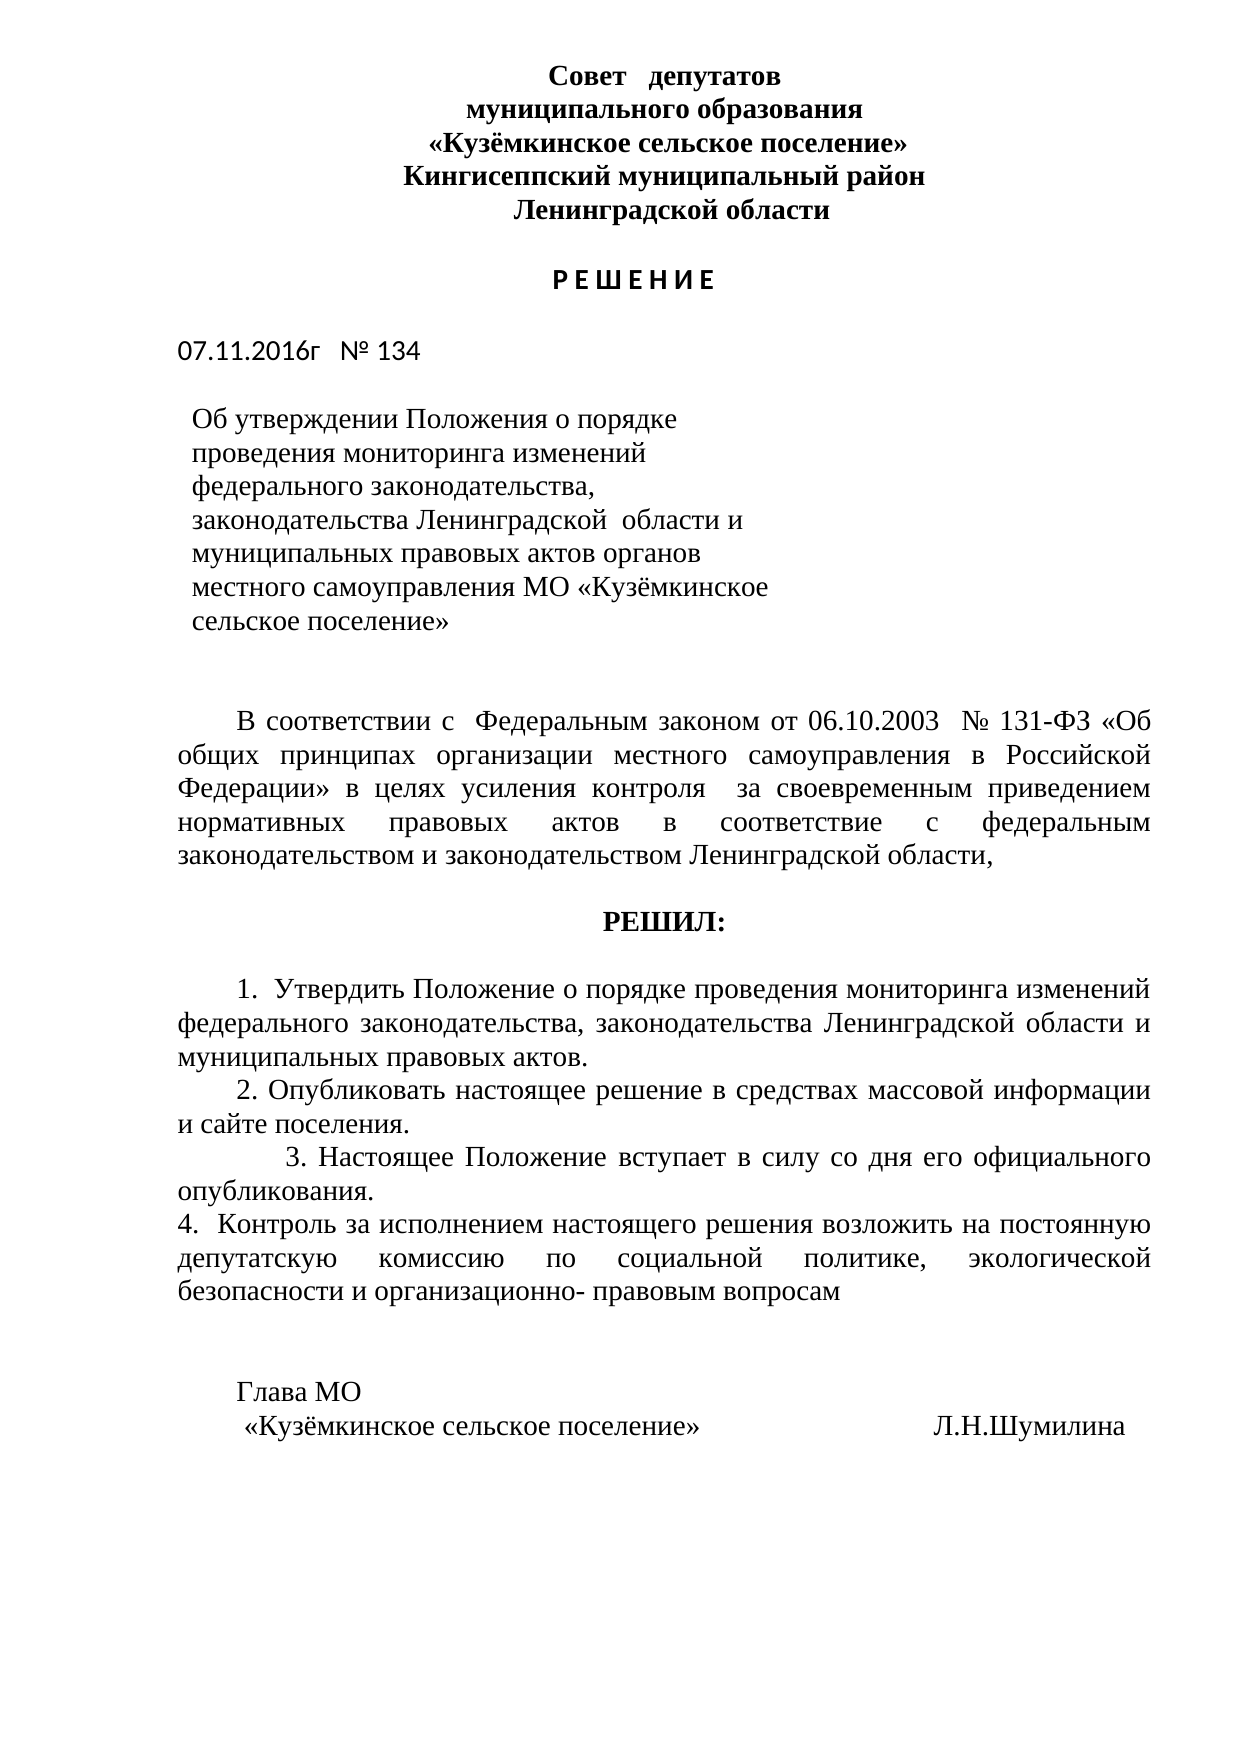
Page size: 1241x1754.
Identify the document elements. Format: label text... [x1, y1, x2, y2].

text В соответствии с Федеральным законом от 06.10.2003 № 131-ФЗ «Об общих принципах организации местного самоуправления в Российской Федерации» в целях усиления контроля за своевременным приведением нормативных правовых актов в соответствие с федеральным законодательством и законодательством Ленинградской области, [177, 703, 1152, 871]
text Р Е Ш Е Н И Е [177, 261, 1152, 297]
text Глава МО [177, 1374, 1152, 1408]
text Кингисеппский муниципальный район [177, 158, 1152, 192]
text «Кузёмкинское сельское поселение» Л.Н.Шумилина [177, 1408, 1152, 1441]
text 2. Опубликовать настоящее решение в средствах массовой информации и сайте поселения. [177, 1072, 1152, 1139]
text РЕШИЛ: [177, 904, 1152, 938]
text 1. Утвердить Положение о порядке проведения мониторинга изменений федерального законодательства, законодательства Ленинградской области и муниципальных правовых актов. [177, 972, 1152, 1072]
text 07.11.2016г № 134 [177, 332, 1152, 368]
table_header Об утверждении Положения о порядке проведения мониторинга изменений федерального законодательства, законодательства Ленинградской области и муниципальных правовых актов органов местного самоуправления МО «Кузёмкинское сельское поселение» [177, 401, 823, 636]
text 3. Настоящее Положение вступает в силу со дня его официального опубликования. [177, 1139, 1152, 1206]
text «Кузёмкинское сельское поселение» [177, 125, 1152, 158]
text Ленинградской области [177, 192, 1152, 225]
text муниципального образования [177, 91, 1152, 125]
text 4. Контроль за исполнением настоящего решения возложить на постоянную депутатскую комиссию по социальной политике, экологической безопасности и организационно- правовым вопросам [177, 1206, 1152, 1307]
text Совет депутатов [177, 58, 1152, 91]
